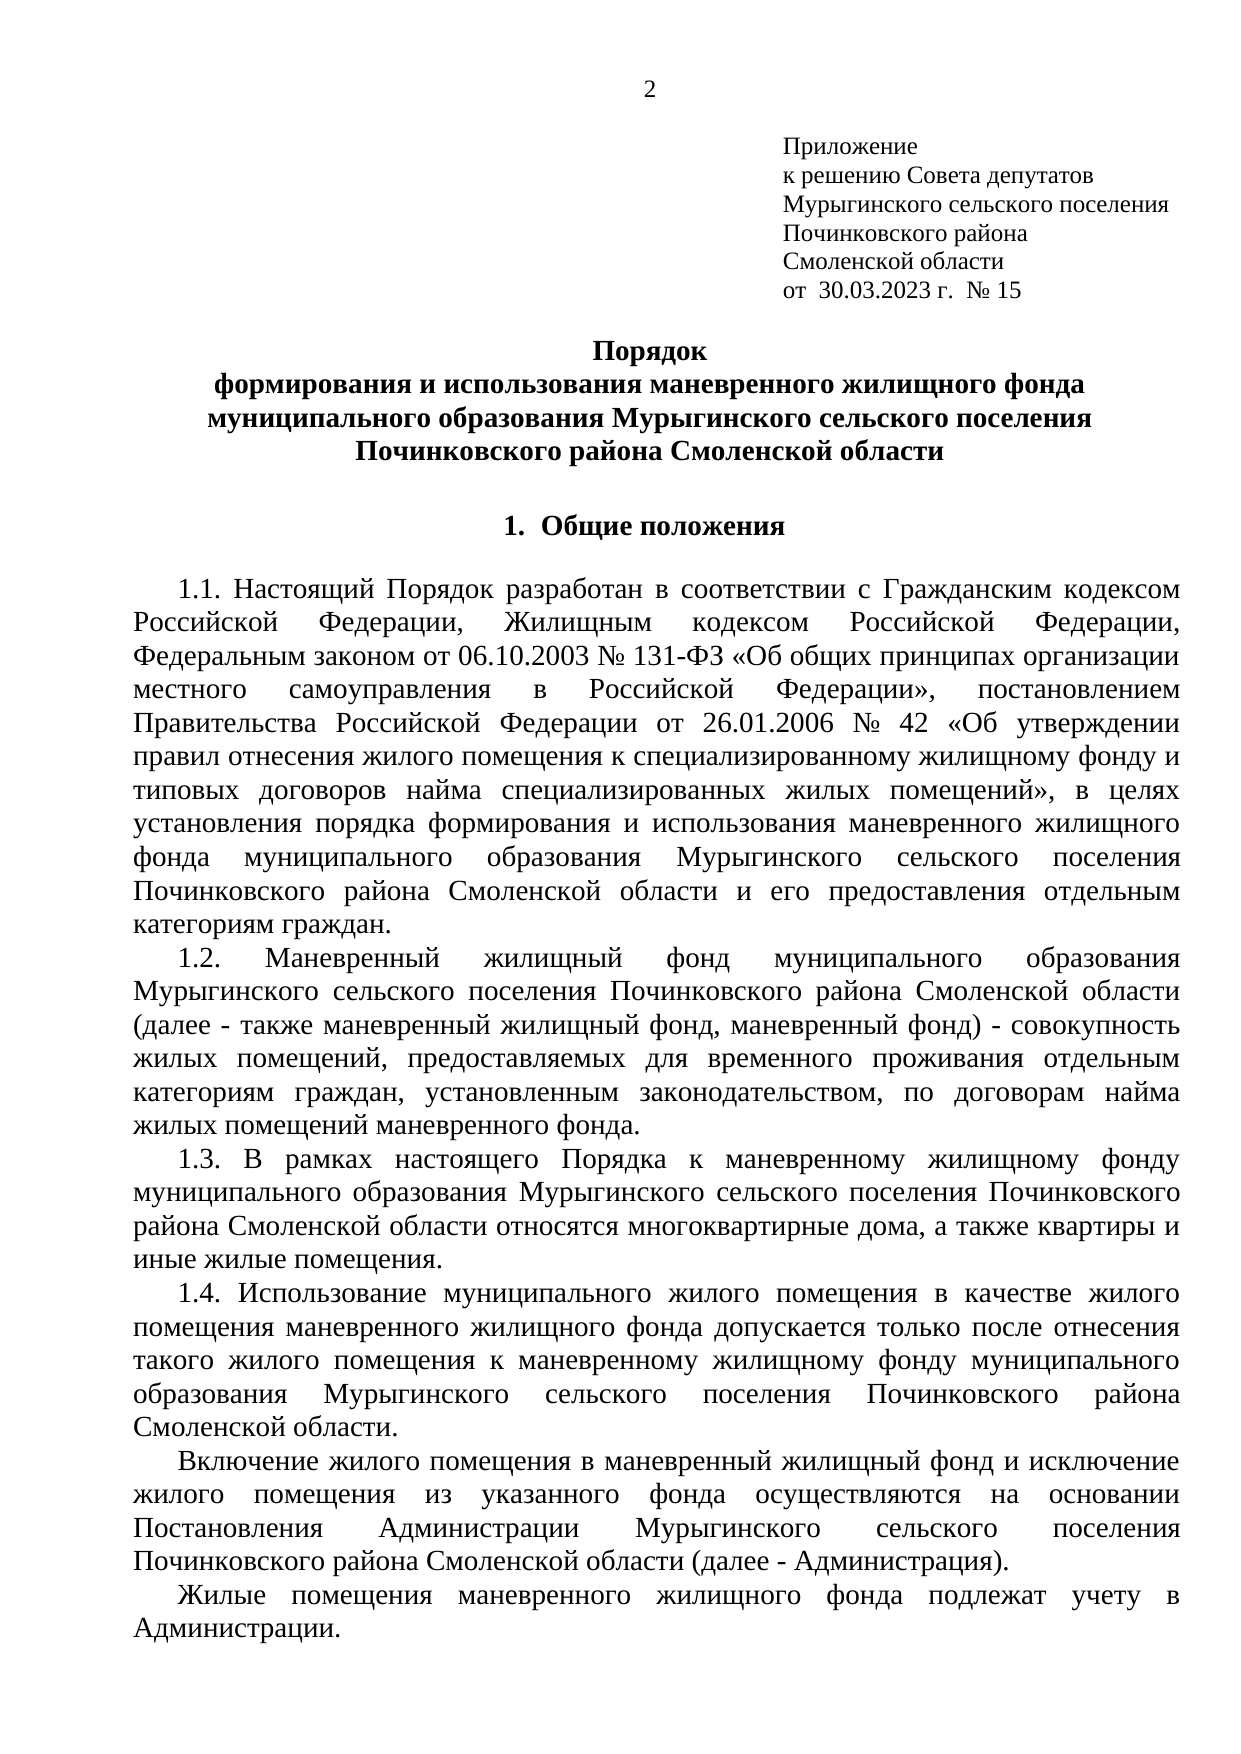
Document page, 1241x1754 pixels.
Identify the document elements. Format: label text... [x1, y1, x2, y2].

text Починковского района [783, 218, 1181, 246]
text к решению Совета депутатов [783, 160, 1181, 189]
list Общие положения [107, 508, 1181, 542]
text Жилые помещения маневренного жилищного фонда подлежат учету в Администрации. [133, 1577, 1181, 1644]
text формирования и использования маневренного жилищного фонда муниципального образования Мурыгинского сельского поселения Починковского района Смоленской области [118, 366, 1181, 467]
text 1.2. Маневренный жилищный фонд муниципального образования Мурыгинского сельского поселения Починковского района Смоленской области (далее - также маневренный жилищный фонд, маневренный фонд) - совокупность жилых помещений, предоставляемых для временного проживания отдельным категориям граждан, установленным законодательством, по договорам найма жилых помещений маневренного фонда. [133, 940, 1181, 1141]
text Мурыгинского сельского поселения [783, 189, 1181, 218]
text Порядок [118, 333, 1181, 366]
text Смоленской области [783, 246, 1181, 275]
text 1.3. В рамках настоящего Порядка к маневренному жилищному фонду муниципального образования Мурыгинского сельского поселения Починковского района Смоленской области относятся многоквартирные дома, а также квартиры и иные жилые помещения. [133, 1141, 1181, 1275]
text от 30.03.2023 г. № 15 [783, 275, 1181, 304]
text 1.4. Использование муниципального жилого помещения в качестве жилого помещения маневренного жилищного фонда допускается только после отнесения такого жилого помещения к маневренному жилищному фонду муниципального образования Мурыгинского сельского поселения Починковского района Смоленской области. [133, 1275, 1181, 1443]
text 1.1. Настоящий Порядок разработан в соответствии с Гражданским кодексом Российской Федерации, Жилищным кодексом Российской Федерации, Федеральным законом от 06.10.2003 № 131-ФЗ «Об общих принципах организации местного самоуправления в Российской Федерации», постановлением Правительства Российской Федерации от 26.01.2006 № 42 «Об утверждении правил отнесения жилого помещения к специализированному жилищному фонду и типовых договоров найма специализированных жилых помещений», в целях установления порядка формирования и использования маневренного жилищного фонда муниципального образования Мурыгинского сельского поселения Починковского района Смоленской области и его предоставления отдельным категориям граждан. [133, 571, 1181, 940]
text Включение жилого помещения в маневренный жилищный фонд и исключение жилого помещения из указанного фонда осуществляются на основании Постановления Администрации Мурыгинского сельского поселения Починковского района Смоленской области (далее - Администрация). [133, 1443, 1181, 1577]
text Приложение [783, 131, 1181, 160]
